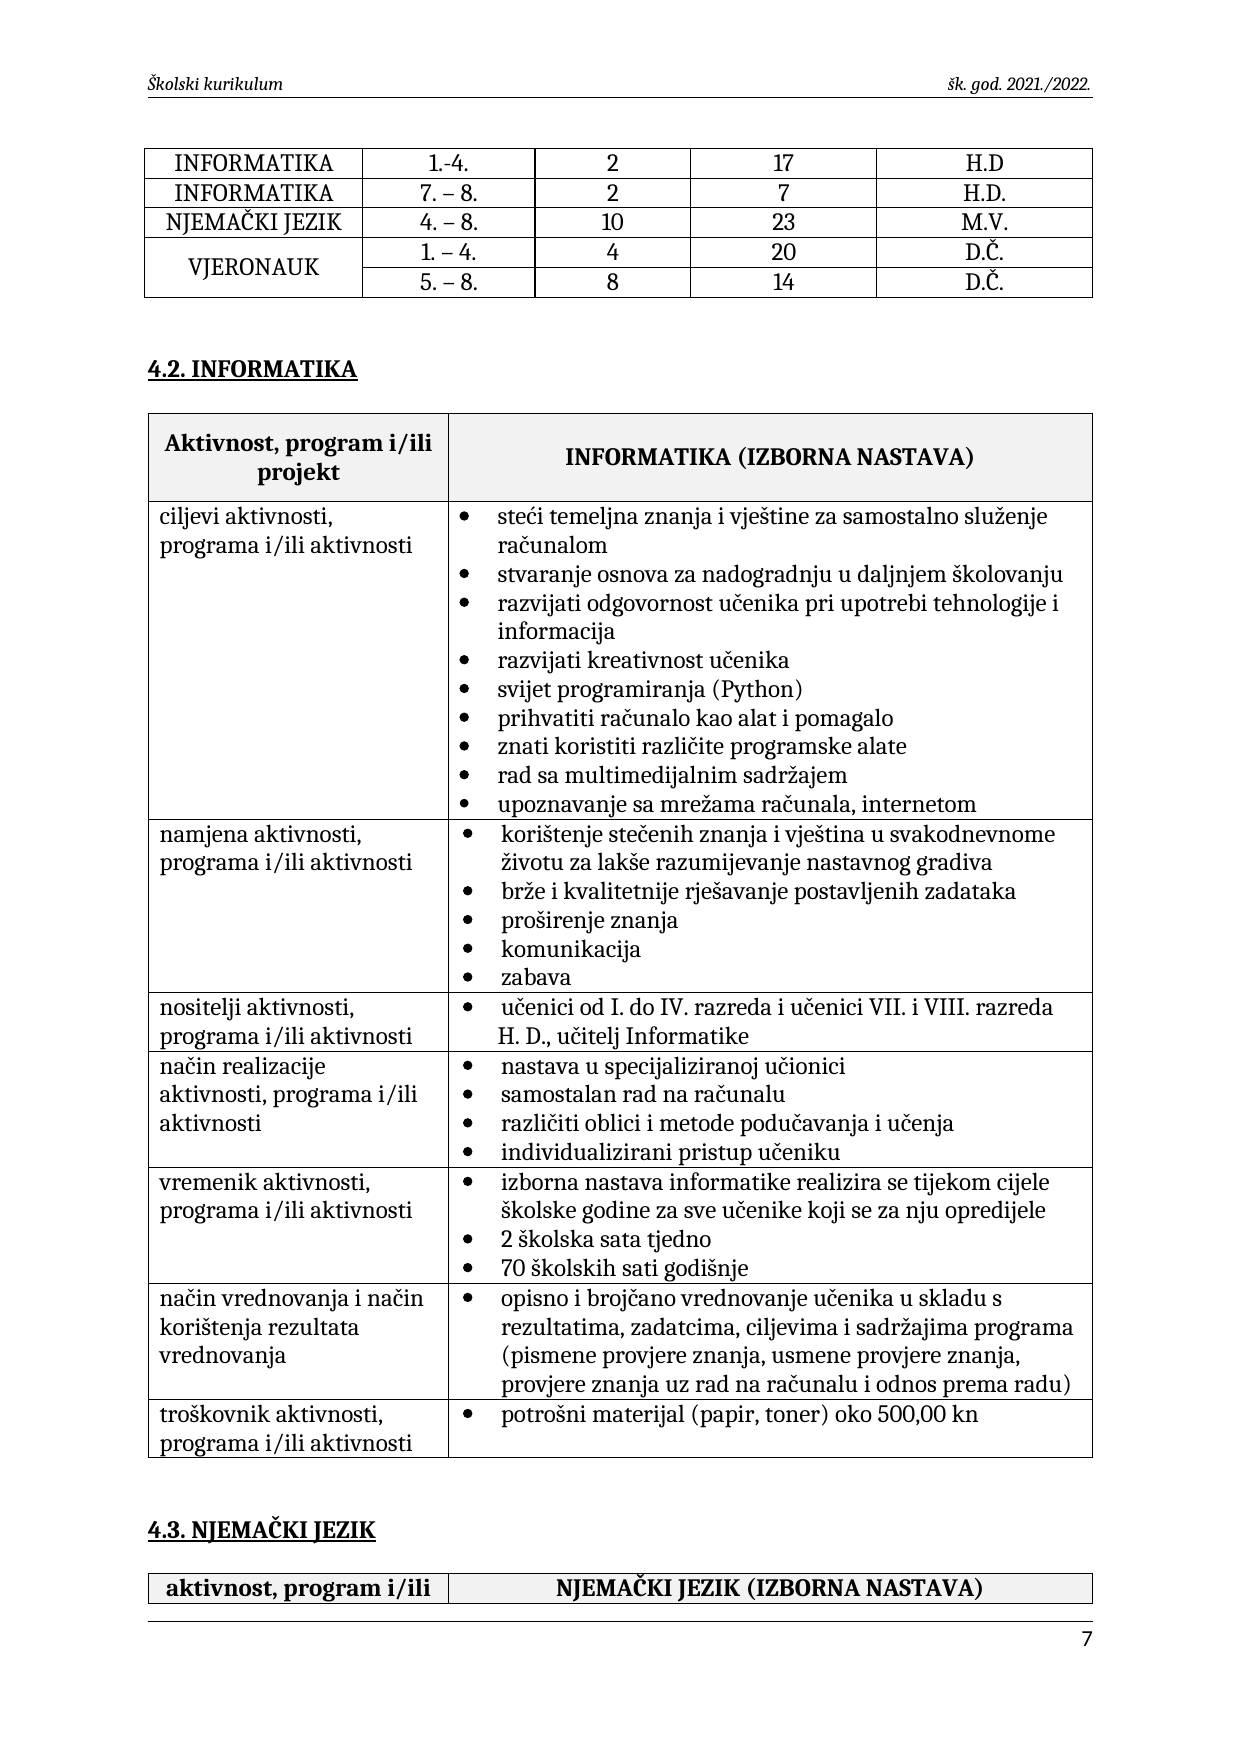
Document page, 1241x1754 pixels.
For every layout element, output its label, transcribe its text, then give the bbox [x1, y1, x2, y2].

table_cell nastava u specijaliziranoj učionici samostalan rad na računalu različiti oblici i metode podučavanja i učenja individualizirani pristup učeniku [449, 1052, 1092, 1167]
table_cell 20 [691, 238, 876, 267]
table_cell učenici od I. do IV. razreda i učenici VII. i VIII. razreda H. D., učitelj Informatike [449, 993, 1092, 1051]
table_cell način realizacije aktivnosti, programa i/ili aktivnosti [149, 1052, 448, 1167]
table_cell izborna nastava informatike realizira se tijekom cijele školske godine za sve učenike koji se za nju opredijele 2 školska sata tjedno 70 školskih sati godišnje [449, 1168, 1092, 1283]
table_cell INFORMATIKA [145, 179, 362, 207]
table_cell D.Č. [877, 268, 1092, 297]
table_cell 7. – 8. [363, 179, 534, 207]
table_cell namjena aktivnosti, programa i/ili aktivnosti [149, 820, 448, 992]
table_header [149, 1574, 448, 1603]
text 4.3. NJEMAČKI JEZIK [148, 1516, 1093, 1544]
table_cell troškovnik aktivnosti, programa i/ili aktivnosti [149, 1400, 448, 1457]
table_cell 2 [536, 149, 690, 177]
table_cell ciljevi aktivnosti, programa i/ili aktivnosti [149, 502, 448, 818]
table_cell vremenik aktivnosti, programa i/ili aktivnosti [149, 1168, 448, 1283]
table_cell INFORMATIKA [145, 149, 362, 177]
table_cell 4 [536, 238, 690, 267]
table_cell 2 [536, 179, 690, 207]
table_cell 17 [691, 149, 876, 177]
table_cell 1. – 4. [363, 238, 534, 267]
table_cell steći temeljna znanja i vještine za samostalno služenje računalom stvaranje osnova za nadogradnju u daljnjem školovanju razvijati odgovornost učenika pri upotrebi tehnologije i informacija razvijati kreativnost učenika svijet programiranja (Python) prihvatiti računalo kao alat i pomagalo znati koristiti različite programske alate rad sa multimedijalnim sadržajem upoznavanje sa mrežama računala, internetom [449, 502, 1092, 818]
table_cell 23 [691, 208, 876, 237]
text 4.2. INFORMATIKA [148, 355, 1093, 384]
table_cell M.V. [877, 208, 1092, 237]
table_cell način vrednovanja i način korištenja rezultata vrednovanja [149, 1284, 448, 1399]
table_cell 4. – 8. [363, 208, 534, 237]
table_cell 5. – 8. [363, 268, 534, 297]
table_cell 7 [691, 179, 876, 207]
table_cell opisno i brojčano vrednovanje učenika u skladu s rezultatima, zadatcima, ciljevima i sadržajima programa (pismene provjere znanja, usmene provjere znanja, provjere znanja uz rad na računalu i odnos prema radu) [449, 1284, 1092, 1399]
table_cell nositelji aktivnosti, programa i/ili aktivnosti [149, 993, 448, 1051]
table_cell VJERONAUK [145, 238, 362, 297]
table_cell 14 [691, 268, 876, 297]
table_cell korištenje stečenih znanja i vještina u svakodnevnome životu za lakše razumijevanje nastavnog gradiva brže i kvalitetnije rješavanje postavljenih zadataka proširenje znanja komunikacija zabava [449, 820, 1092, 992]
table_cell potrošni materijal (papir, toner) oko 500,00 kn [449, 1400, 1092, 1457]
table_cell 1.-4. [363, 149, 534, 177]
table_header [449, 1574, 1092, 1603]
table_cell H.D [877, 149, 1092, 177]
table_cell 8 [536, 268, 690, 297]
table_cell 10 [536, 208, 690, 237]
table_header Aktivnost, program i/ili projekt [149, 414, 448, 501]
table_cell D.Č. [877, 238, 1092, 267]
table_cell NJEMAČKI JEZIK [145, 208, 362, 237]
table_header INFORMATIKA (IZBORNA NASTAVA) [449, 414, 1092, 501]
table_cell H.D. [877, 179, 1092, 207]
